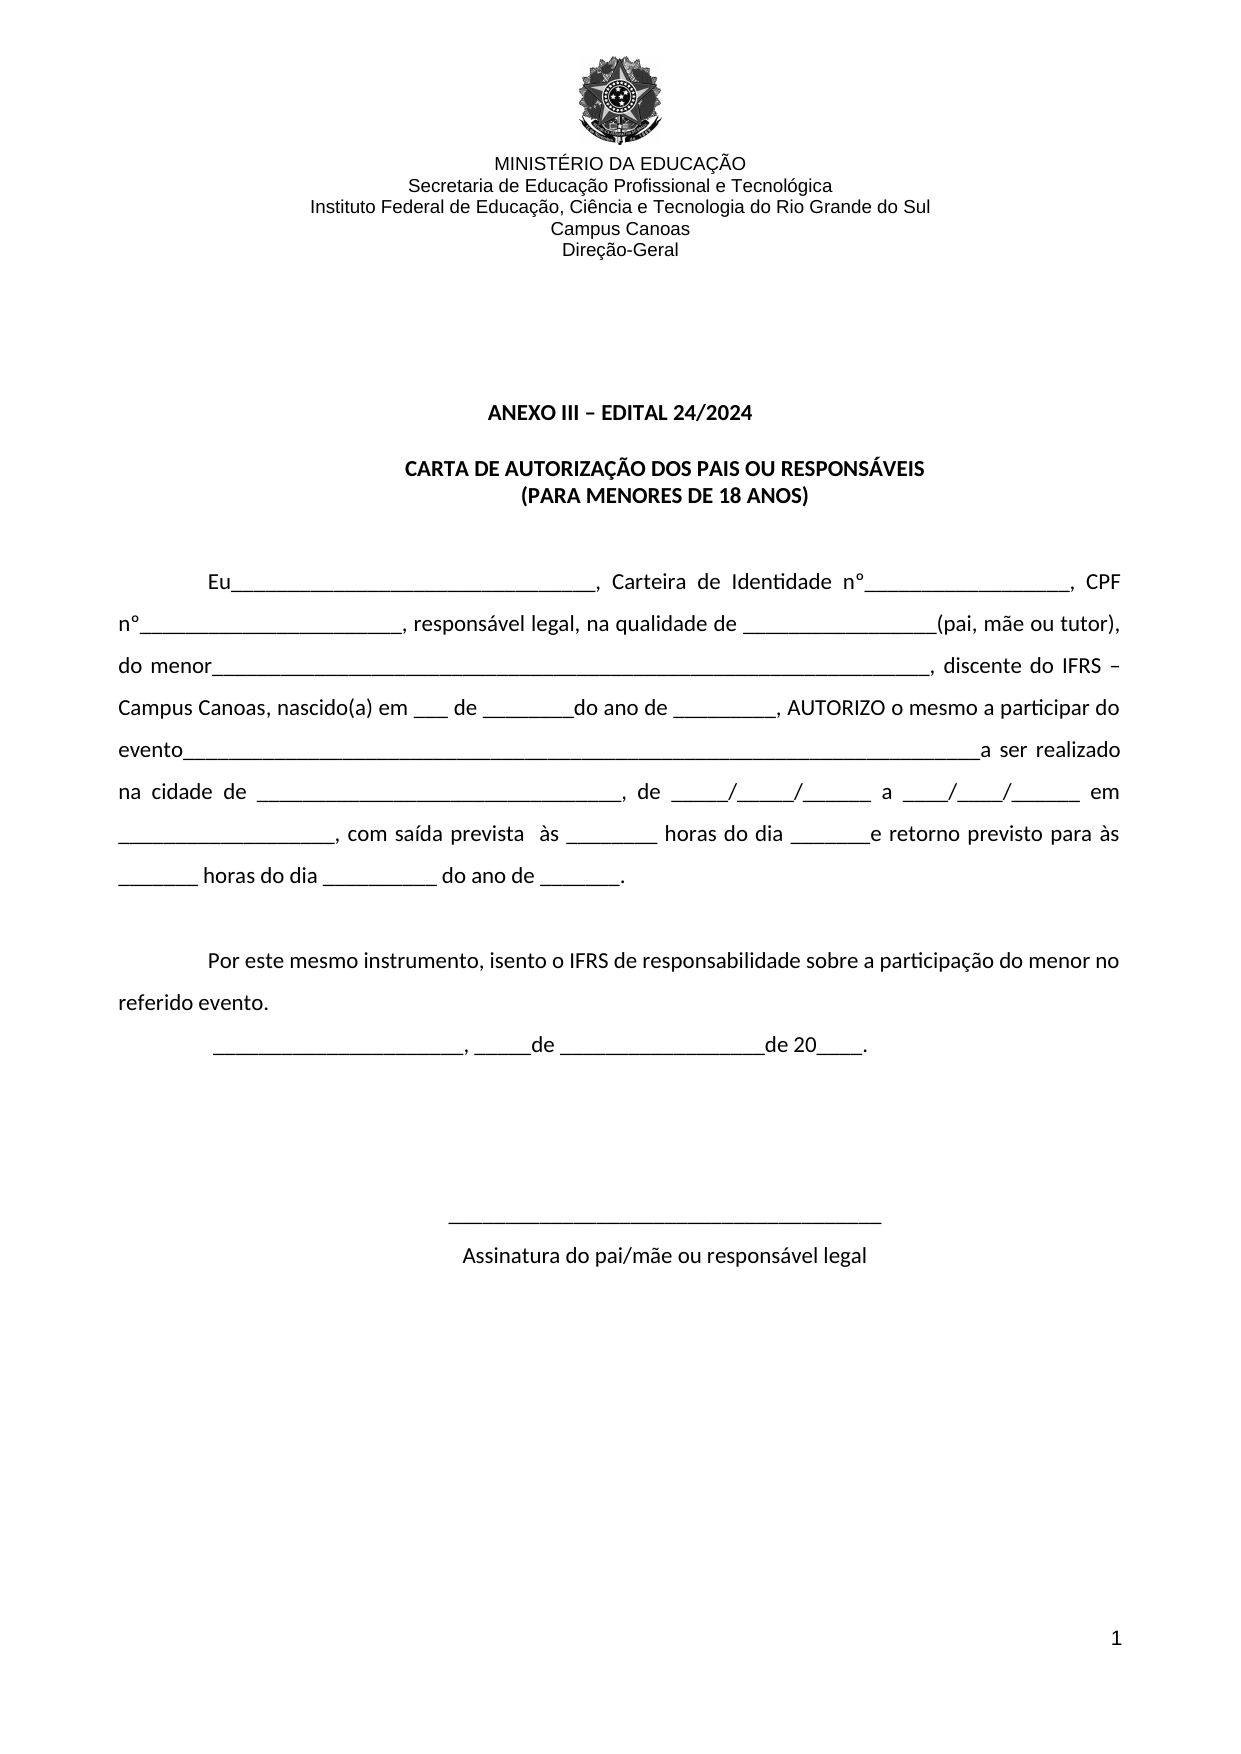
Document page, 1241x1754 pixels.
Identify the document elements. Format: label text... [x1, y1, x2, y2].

picture [578, 56, 662, 145]
text ______________________, _____de __________________de 20____. [118, 1030, 1122, 1058]
text Assinatura do pai/mãe ou responsável legal [118, 1241, 1122, 1269]
text CARTA DE AUTORIZAÇÃO DOS PAIS OU RESPONSÁVEIS [118, 454, 1122, 482]
text Por este mesmo instrumento, isento o IFRS de responsabilidade sobre a participação do menor no referido evento. [118, 946, 1122, 1016]
text (PARA MENORES DE 18 ANOS) [118, 482, 1122, 510]
text ANEXO III – EDITAL 24/2024 [118, 398, 1122, 426]
text ______________________________________ [118, 1199, 1122, 1227]
text Eu________________________________, Carteira de Identidade nº__________________, CPF nº_______________________, responsável legal, na qualidade de _________________(pai, mãe ou tutor), do menor_______________________________________________________________, discente do IFRS – Campus Canoas, nascido(a) em ___ de ________do ano de _________, AUTORIZO o mesmo a participar do evento______________________________________________________________________a ser realizado na cidade de ________________________________, de _____/_____/______ a ____/____/______ em ___________________, com saída prevista às ________ horas do dia _______e retorno previsto para às _______ horas do dia __________ do ano de _______. [118, 567, 1122, 889]
